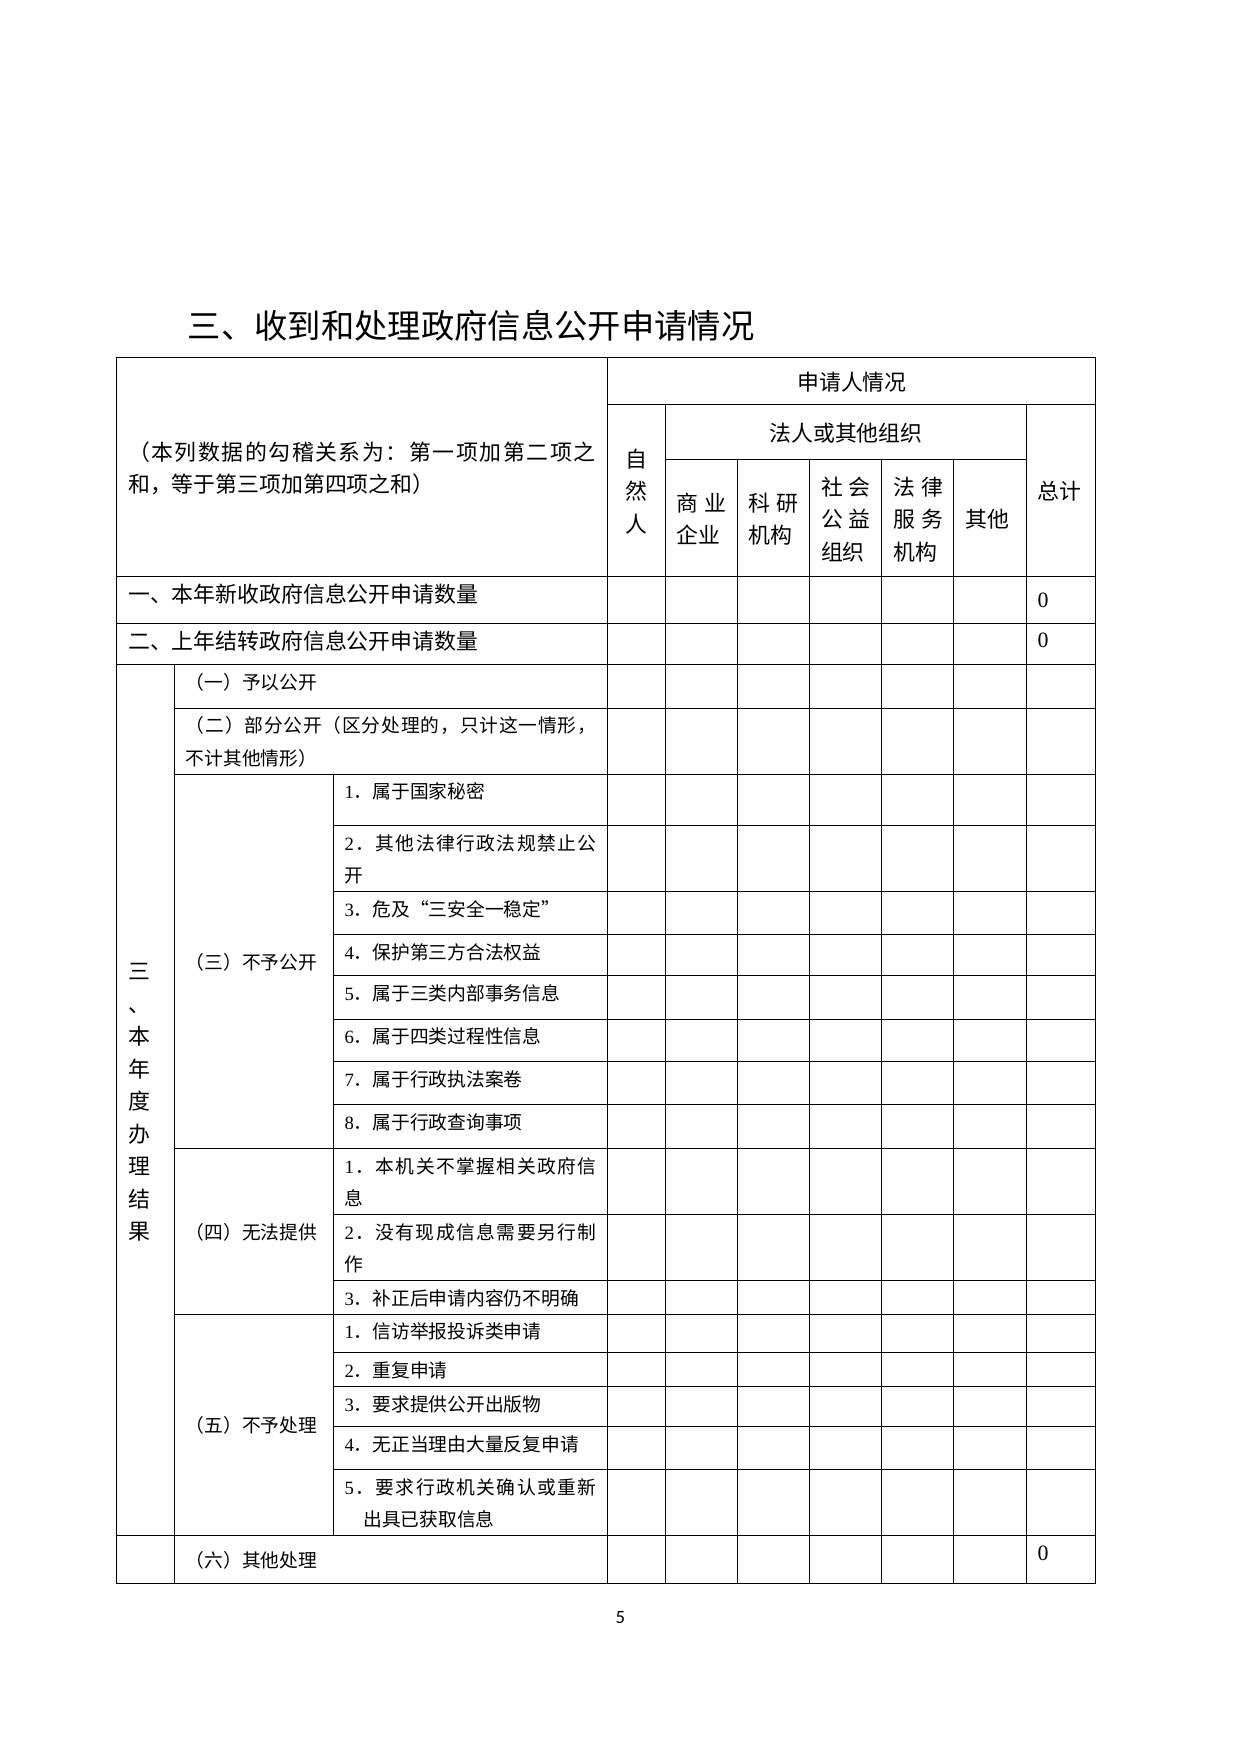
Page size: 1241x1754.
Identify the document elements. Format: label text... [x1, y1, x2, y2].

table_cell [1027, 1353, 1095, 1386]
table_cell 2．其他法律行政法规禁止公开 [334, 826, 607, 891]
table_cell [810, 1387, 881, 1426]
table_cell [882, 1215, 953, 1280]
table_cell [666, 826, 737, 891]
table_cell [810, 624, 881, 664]
table_cell 一、本年新收政府信息公开申请数量 [117, 577, 607, 623]
table_cell [1027, 775, 1095, 824]
table_cell [1027, 826, 1095, 891]
table_cell [954, 1427, 1026, 1469]
table_cell 二、上年结转政府信息公开申请数量 [117, 624, 607, 664]
table_cell 1．本机关不掌握相关政府信息 [334, 1149, 607, 1214]
table_cell 5．属于三类内部事务信息 [334, 976, 607, 1018]
table_cell [810, 1353, 881, 1386]
table_cell 0 [1027, 577, 1095, 623]
table_cell [954, 1315, 1026, 1352]
table_cell [882, 826, 953, 891]
table_cell [608, 1536, 665, 1583]
table_cell [882, 665, 953, 707]
text 三、收到和处理政府信息公开申请情况 [187, 292, 1053, 357]
table_cell [1027, 1470, 1095, 1535]
table_cell [882, 1536, 953, 1583]
table_cell [1027, 1105, 1095, 1148]
table_cell 6．属于四类过程性信息 [334, 1020, 607, 1061]
table_cell [954, 1353, 1026, 1386]
table_cell [954, 709, 1026, 773]
table_cell [882, 1427, 953, 1469]
table_cell [666, 1315, 737, 1352]
table_cell [810, 1105, 881, 1148]
table_cell [666, 1281, 737, 1313]
table_cell 科研机构 [738, 460, 809, 576]
table_cell （三）不予公开 [175, 775, 333, 1148]
table_cell [954, 892, 1026, 934]
table_header 申请人情况 [608, 358, 1095, 403]
table_cell [608, 935, 665, 975]
table_cell [954, 1215, 1026, 1280]
table_cell [954, 1105, 1026, 1148]
table_cell [882, 624, 953, 664]
table_cell [954, 1536, 1026, 1583]
table_cell [608, 577, 665, 623]
table_cell [738, 826, 809, 891]
table_cell [738, 1427, 809, 1469]
table_cell [738, 935, 809, 975]
table_cell [738, 1315, 809, 1352]
table_cell 8．属于行政查询事项 [334, 1105, 607, 1148]
table_cell 法律服务机构 [882, 460, 953, 576]
table_cell [666, 1427, 737, 1469]
table_cell [810, 1427, 881, 1469]
table_cell [810, 1062, 881, 1104]
table_cell [608, 624, 665, 664]
table_cell [738, 624, 809, 664]
table_cell [1027, 1062, 1095, 1104]
table_cell [882, 1387, 953, 1426]
table_cell [738, 665, 809, 707]
table_cell [810, 775, 881, 824]
table_cell [1027, 1315, 1095, 1352]
table_cell [666, 775, 737, 824]
table_cell [810, 1470, 881, 1535]
table_cell [608, 1215, 665, 1280]
table_cell [666, 709, 737, 773]
table_cell [738, 976, 809, 1018]
table_cell [954, 976, 1026, 1018]
table_cell [738, 1353, 809, 1386]
table_header （本列数据的勾稽关系为：第一项加第二项之和，等于第三项加第四项之和） [117, 358, 607, 576]
table_cell [666, 1149, 737, 1214]
table_cell [608, 1315, 665, 1352]
table_cell 社会公益组织 [810, 460, 881, 576]
table_cell [738, 577, 809, 623]
table_cell [666, 1105, 737, 1148]
table_cell [1027, 1387, 1095, 1426]
table_cell [954, 935, 1026, 975]
table_cell [738, 892, 809, 934]
table_cell 法人或其他组织 [666, 405, 1026, 459]
table_cell 3．危及“三安全一稳定” [334, 892, 607, 934]
table_cell [608, 1427, 665, 1469]
table_cell [666, 892, 737, 934]
table_cell [666, 935, 737, 975]
table_cell [954, 624, 1026, 664]
table_cell 0 [1027, 624, 1095, 664]
table_cell [954, 665, 1026, 707]
table_cell [1027, 709, 1095, 773]
table_cell [666, 1020, 737, 1061]
table_cell [1027, 1281, 1095, 1313]
table_cell [608, 1387, 665, 1426]
table_cell [608, 665, 665, 707]
table_cell [954, 1149, 1026, 1214]
table_cell [954, 1470, 1026, 1535]
table_cell [738, 1470, 809, 1535]
table_cell [608, 1149, 665, 1214]
table_cell （二）部分公开（区分处理的，只计这一情形，不计其他情形） [175, 709, 607, 773]
table_cell [954, 577, 1026, 623]
table_cell [1027, 1427, 1095, 1469]
table_cell [738, 1281, 809, 1313]
table_cell [810, 1536, 881, 1583]
table_cell [666, 1387, 737, 1426]
table_cell [810, 1281, 881, 1313]
table_cell [882, 775, 953, 824]
table_cell [608, 1470, 665, 1535]
table_cell [666, 1470, 737, 1535]
table_cell [954, 1281, 1026, 1313]
table_cell [954, 826, 1026, 891]
table_cell [882, 935, 953, 975]
table_cell [882, 1149, 953, 1214]
table_cell [666, 1536, 737, 1583]
table_cell 5．要求行政机关确认或重新出具已获取信息 [334, 1470, 607, 1535]
table_cell [882, 1020, 953, 1061]
table_cell [608, 1105, 665, 1148]
table_cell [882, 1281, 953, 1313]
table_cell 2．重复申请 [334, 1353, 607, 1386]
table_cell [1027, 1215, 1095, 1280]
table_cell 4．保护第三方合法权益 [334, 935, 607, 975]
table_cell [954, 775, 1026, 824]
table_cell [666, 1062, 737, 1104]
table_cell [1027, 935, 1095, 975]
table_cell [882, 1315, 953, 1352]
table_cell [666, 1353, 737, 1386]
table_cell [608, 1281, 665, 1313]
table_cell 3．补正后申请内容仍不明确 [334, 1281, 607, 1313]
table_cell [882, 1062, 953, 1104]
table_cell [608, 1062, 665, 1104]
table_cell [810, 665, 881, 707]
table_cell [954, 1062, 1026, 1104]
table_cell [810, 709, 881, 773]
table_cell （五）不予处理 [175, 1315, 333, 1535]
table_cell [882, 709, 953, 773]
table_cell [882, 1105, 953, 1148]
table_cell [810, 892, 881, 934]
table_cell [666, 577, 737, 623]
table_cell [738, 709, 809, 773]
table_cell [882, 1470, 953, 1535]
table_cell [738, 1020, 809, 1061]
table_cell [810, 1149, 881, 1214]
table_cell [738, 1149, 809, 1214]
table_cell [117, 1536, 174, 1583]
table_cell 1．信访举报投诉类申请 [334, 1315, 607, 1352]
table_cell 三、本年度办理结果 [117, 665, 174, 1535]
table_cell [666, 665, 737, 707]
table_cell [810, 826, 881, 891]
table_cell 商业企业 [666, 460, 737, 576]
table_cell [608, 775, 665, 824]
table_cell [882, 892, 953, 934]
table_cell 自然人 [608, 405, 665, 576]
table_cell [882, 1353, 953, 1386]
table_cell [608, 709, 665, 773]
table_cell 2．没有现成信息需要另行制作 [334, 1215, 607, 1280]
table_cell [810, 1215, 881, 1280]
table_cell [954, 1387, 1026, 1426]
table_cell 4．无正当理由大量反复申请 [334, 1427, 607, 1469]
table_cell [738, 1105, 809, 1148]
table_cell [1027, 665, 1095, 707]
table_cell [738, 1062, 809, 1104]
table_cell [810, 1315, 881, 1352]
table_cell [666, 624, 737, 664]
table_cell 3．要求提供公开出版物 [334, 1387, 607, 1426]
table_cell （四）无法提供 [175, 1149, 333, 1313]
table_cell [666, 976, 737, 1018]
table_cell [608, 892, 665, 934]
table_cell [608, 826, 665, 891]
table_cell [738, 1536, 809, 1583]
table_cell [1027, 1020, 1095, 1061]
table_cell [882, 976, 953, 1018]
table_cell [1027, 976, 1095, 1018]
table_cell 总计 [1027, 405, 1095, 576]
table_cell [810, 577, 881, 623]
table_cell [810, 1020, 881, 1061]
table_cell [608, 1353, 665, 1386]
table_cell [882, 577, 953, 623]
table_cell 7．属于行政执法案卷 [334, 1062, 607, 1104]
table_cell [738, 1215, 809, 1280]
table_cell [738, 775, 809, 824]
table_cell [608, 1020, 665, 1061]
table_cell （一）予以公开 [175, 665, 607, 707]
table_cell [666, 1215, 737, 1280]
table_cell 1．属于国家秘密 [334, 775, 607, 824]
table_cell [810, 976, 881, 1018]
table_cell （六）其他处理 [175, 1536, 607, 1583]
table_cell [1027, 1149, 1095, 1214]
table_cell [608, 976, 665, 1018]
table_cell [810, 935, 881, 975]
table_cell 其他 [954, 460, 1026, 576]
table_cell [1027, 892, 1095, 934]
table_cell [954, 1020, 1026, 1061]
table_cell [738, 1387, 809, 1426]
table_cell 0 [1027, 1536, 1095, 1583]
